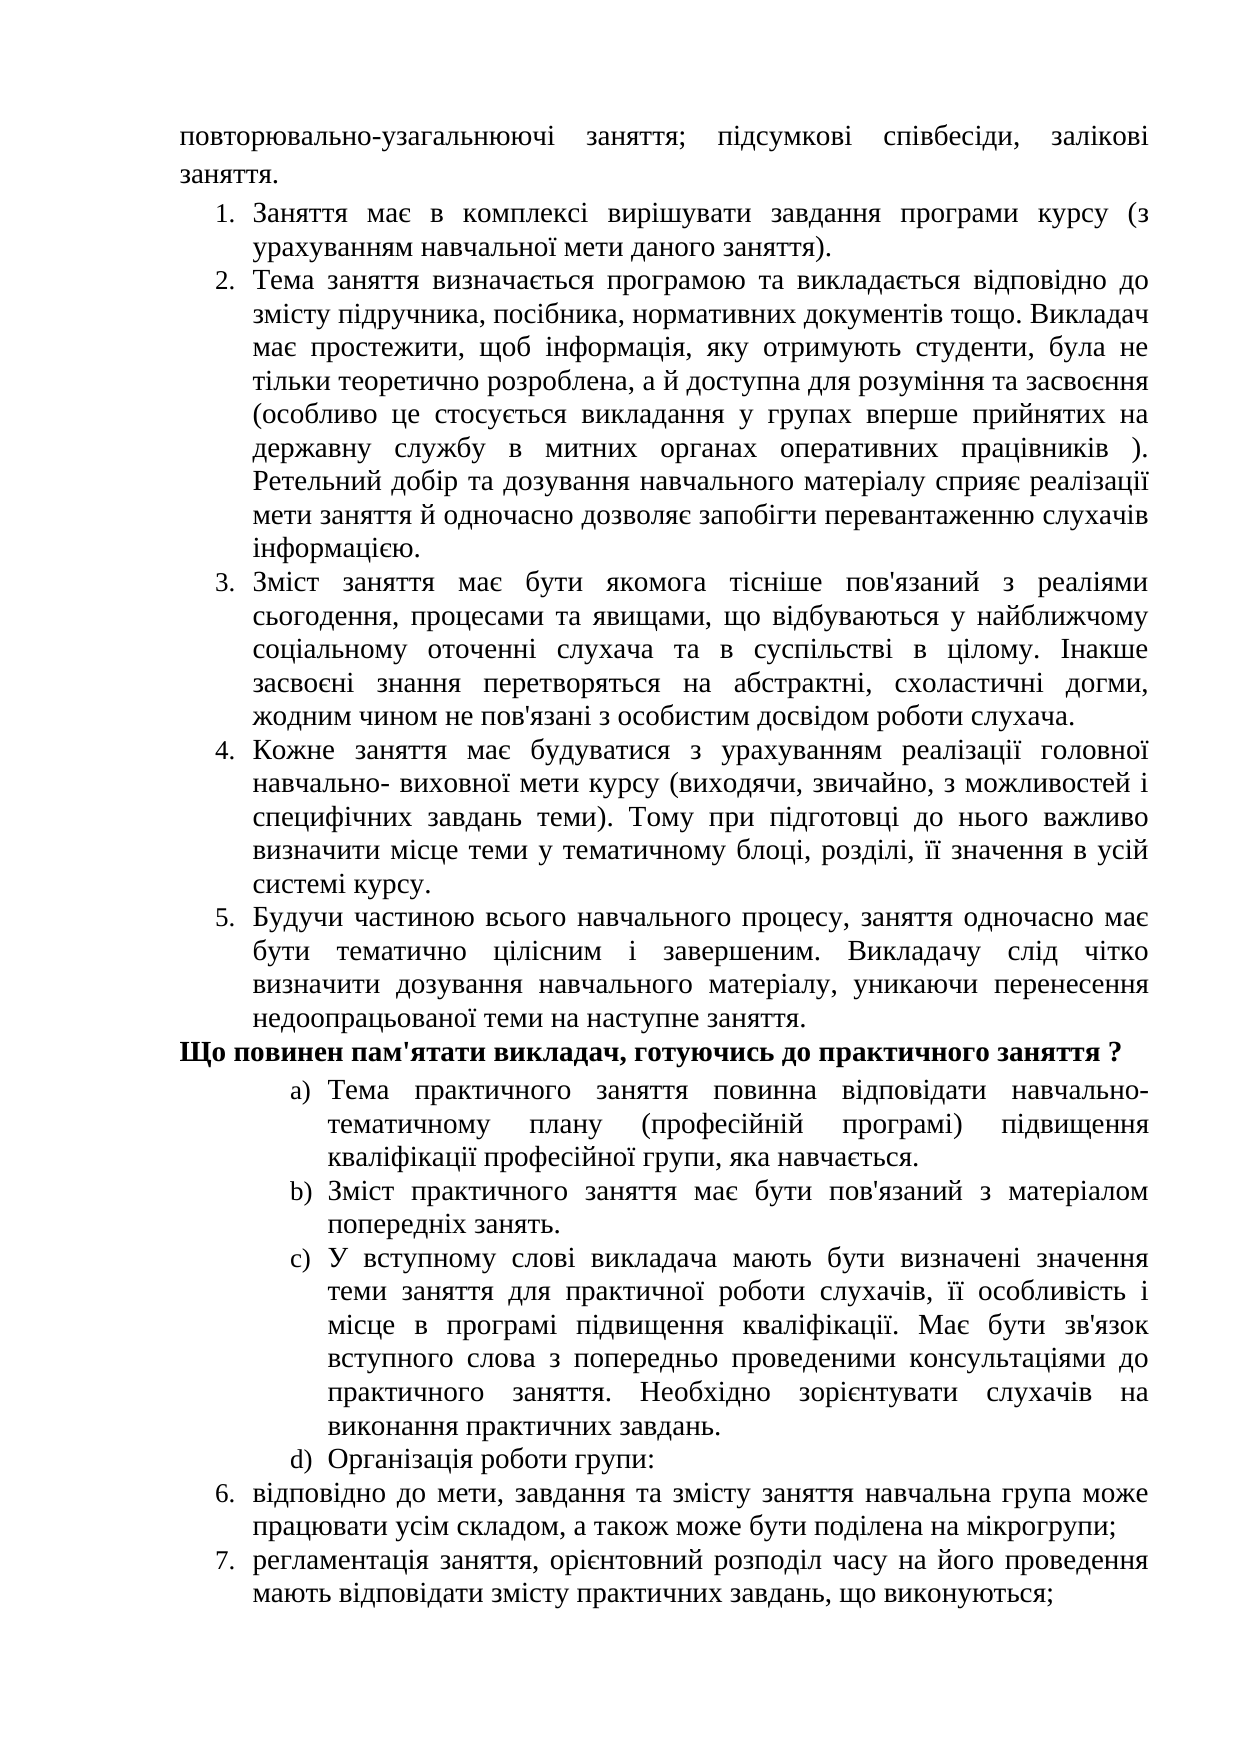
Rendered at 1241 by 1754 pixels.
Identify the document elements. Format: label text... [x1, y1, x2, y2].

list Кожне заняття має будуватися з урахуванням реалізації головної навчально- виховної мети курсу (виходячи, звичайно, з можливостей і специфічних завдань теми). Тому при підготовці до нього важливо визначити місце теми у тематичному блоці, розділі, її значення в усій системі курсу. [215, 732, 1149, 899]
list У вступному слові викладача мають бути визначені значення теми заняття для практичної роботи слухачів, її особливість і місце в програмі підвищення кваліфікації. Має бути зв'язок вступного слова з попередньо проведеними консультаціями до практичного заняття. Необхідно зорієнтувати слухачів на виконання практичних завдань. [290, 1240, 1149, 1441]
list Зміст практичного заняття має бути пов'язаний з матеріалом попередніх занять. [290, 1173, 1149, 1240]
list Заняття має в комплексі вирішувати завдання програми курсу (з урахуванням навчальної мети даного заняття). [215, 195, 1149, 262]
list Організація роботи групи: [290, 1441, 1152, 1475]
list Тема практичного заняття повинна відповідати навчально- тематичному плану (професійній програмі) підвищення кваліфікації професійної групи, яка навчається. [290, 1072, 1149, 1173]
list регламентація заняття, орієнтовний розподіл часу на його проведення мають відповідати змісту практичних завдань, що виконуються; [215, 1542, 1149, 1609]
list Тема заняття визначається програмою та викладається відповідно до змісту підручника, посібника, нормативних документів тощо. Викладач має простежити, щоб інформація, яку отримують студенти, була не тільки теоретично розроблена, а й доступна для розуміння та засвоєння (особливо це стосується викладання у групах вперше прийнятих на державну службу в митних органах оперативних працівників ). Ретельний добір та дозування навчального матеріалу сприяє реалізації мети заняття й одночасно дозволяє запобігти перевантаженню слухачів інформацією. [215, 262, 1149, 564]
list відповідно до мети, завдання та змісту заняття навчальна група може працювати усім складом, а також може бути поділена на мікрогрупи; [215, 1475, 1149, 1542]
list Будучи частиною всього навчального процесу, заняття одночасно має бути тематично цілісним і завершеним. Викладачу слід чітко визначити дозування навчального матеріалу, уникаючи перенесення недоопрацьованої теми на наступне заняття. [215, 899, 1149, 1034]
list Зміст заняття має бути якомога тісніше пов'язаний з реаліями сьогодення, процесами та явищами, що відбуваються у найближчому соціальному оточенні слухача та в суспільстві в цілому. Інакше засвоєні знання перетворяться на абстрактні, схоластичні догми, жодним чином не пов'язані з особистим досвідом роботи слухача. [215, 564, 1149, 732]
text Що повинен пам'ятати викладач, готуючись до практичного заняття ? [179, 1034, 1152, 1067]
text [179, 118, 1149, 190]
